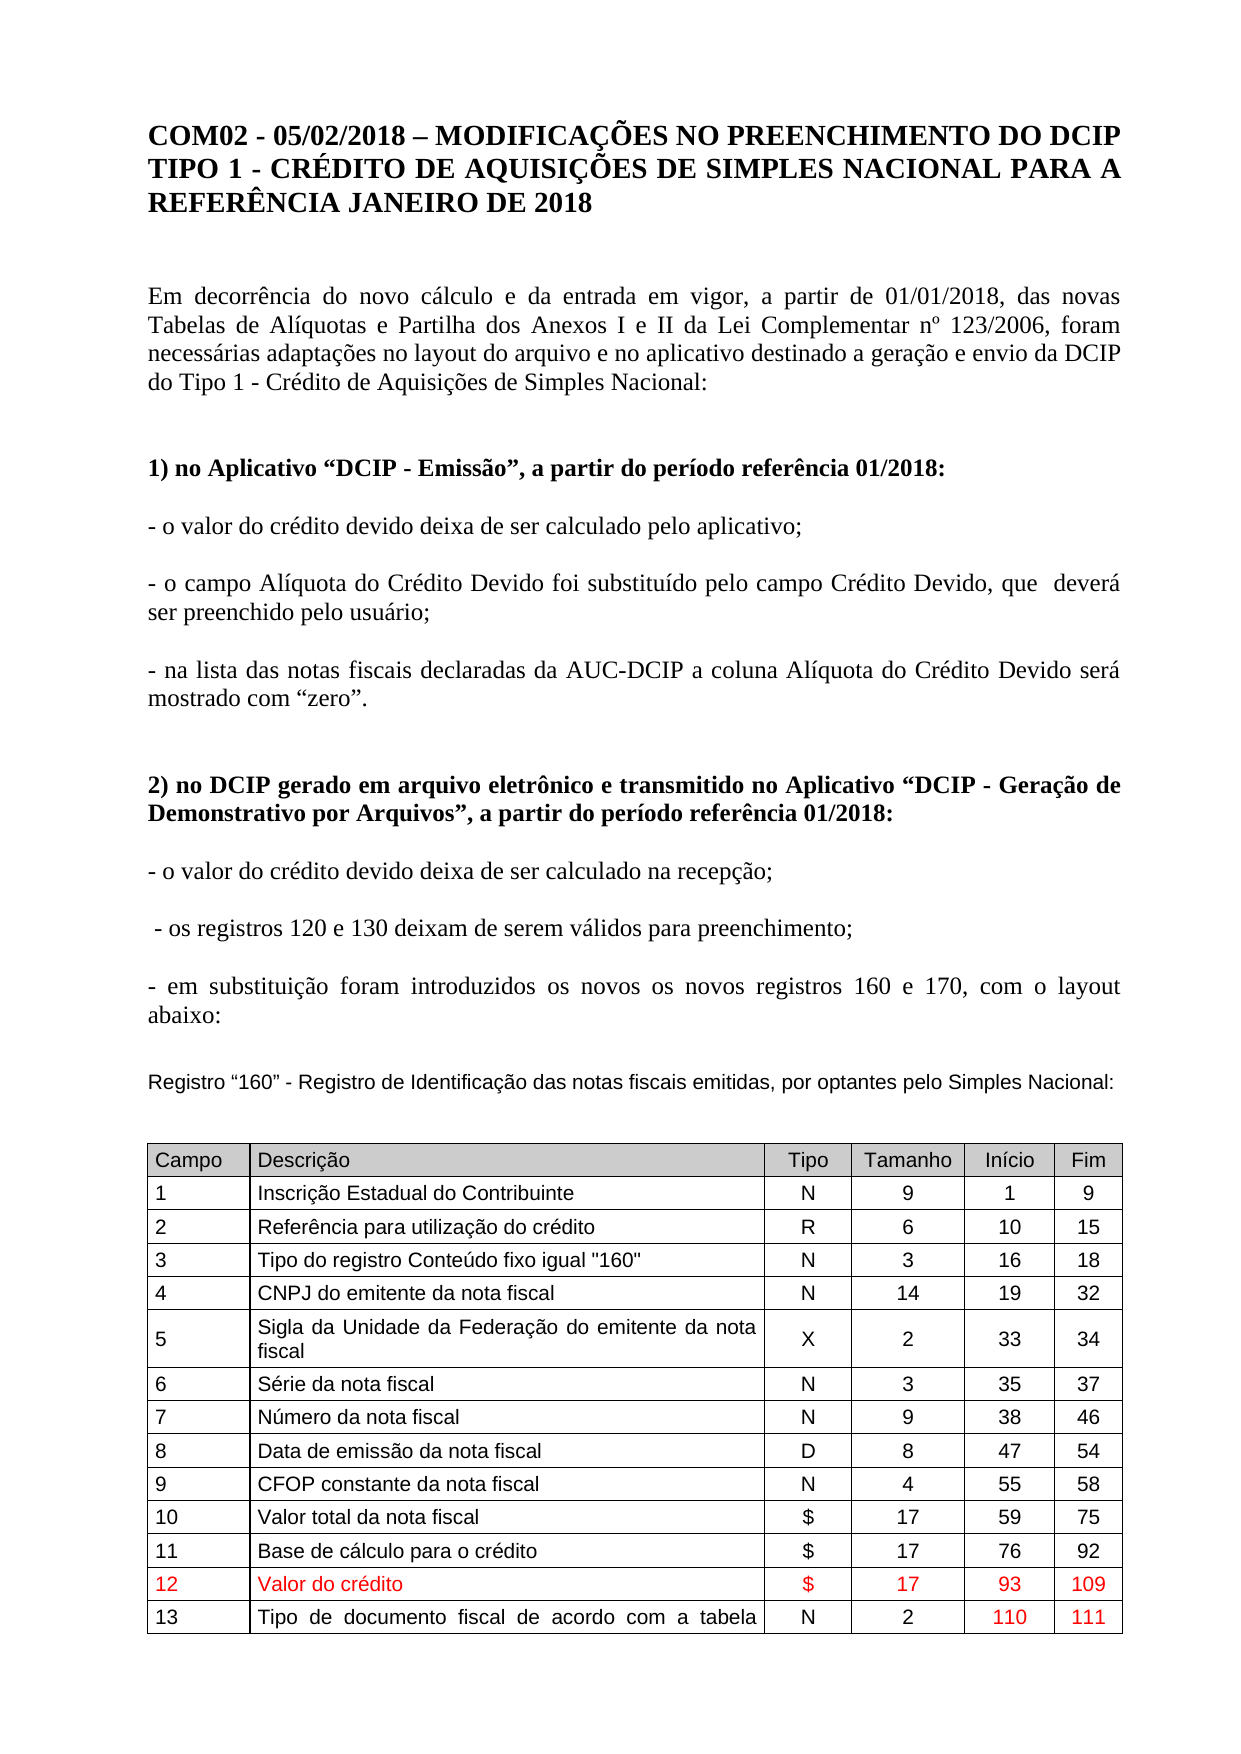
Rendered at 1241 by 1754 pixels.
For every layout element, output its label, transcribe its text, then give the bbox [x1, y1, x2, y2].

table_cell 110 [965, 1601, 1054, 1633]
table_cell N [765, 1277, 851, 1309]
table_cell 9 [852, 1177, 964, 1209]
table_cell 18 [1055, 1244, 1122, 1276]
table_header Início [965, 1144, 1054, 1176]
table_cell $ [765, 1568, 851, 1600]
table_cell 9 [1055, 1177, 1122, 1209]
text 1) no Aplicativo “DCIP - Emissão”, a partir do período referência 01/2018: [148, 453, 1122, 482]
table_cell 6 [852, 1210, 964, 1243]
text - o campo Alíquota do Crédito Devido foi substituído pelo campo Crédito Devido, que deverá ser preenchido pelo usuário; [148, 568, 1122, 626]
table_cell 109 [1055, 1568, 1122, 1600]
table_cell N [765, 1601, 851, 1633]
table_cell 59 [965, 1501, 1054, 1533]
table_cell 17 [852, 1534, 964, 1567]
table_cell 92 [1055, 1534, 1122, 1567]
table_cell Data de emissão da nota fiscal [251, 1434, 764, 1467]
table_cell 76 [965, 1534, 1054, 1567]
table_cell 47 [965, 1434, 1054, 1467]
text Registro “160” - Registro de Identificação das notas fiscais emitidas, por optantes pelo Simples Nacional: [148, 1070, 1122, 1094]
table_cell CFOP constante da nota fiscal [251, 1468, 764, 1500]
text - na lista das notas fiscais declaradas da AUC-DCIP a coluna Alíquota do Crédito Devido será mostrado com “zero”. [148, 655, 1122, 712]
table_header Descrição [251, 1144, 764, 1176]
table_cell 54 [1055, 1434, 1122, 1467]
table_cell $ [765, 1501, 851, 1533]
text COM02 - 05/02/2018 – MODIFICAÇÕES NO PREENCHIMENTO DO DCIP TIPO 1 - CRÉDITO DE AQUISIÇÕES DE SIMPLES NACIONAL PARA A REFERÊNCIA JANEIRO DE 2018 [148, 118, 1122, 219]
table_cell N [765, 1468, 851, 1500]
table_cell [251, 1601, 764, 1633]
table_cell Sigla da Unidade da Federação do emitente da nota fiscal [251, 1310, 764, 1367]
table_cell 11 [148, 1534, 249, 1567]
table_cell N [765, 1177, 851, 1209]
table_cell 3 [852, 1244, 964, 1276]
table_cell 58 [1055, 1468, 1122, 1500]
table_header Campo [148, 1144, 249, 1176]
table_cell 3 [148, 1244, 249, 1276]
table_cell N [765, 1244, 851, 1276]
table_cell 32 [1055, 1277, 1122, 1309]
table_cell Número da nota fiscal [251, 1401, 764, 1433]
text - o valor do crédito devido deixa de ser calculado na recepção; [148, 856, 1122, 885]
table_cell 2 [148, 1210, 249, 1243]
table_cell 37 [1055, 1368, 1122, 1400]
table_cell 9 [852, 1401, 964, 1433]
table_cell Inscrição Estadual do Contribuinte [251, 1177, 764, 1209]
table_cell 8 [852, 1434, 964, 1467]
table_cell 14 [852, 1277, 964, 1309]
text 2) no DCIP gerado em arquivo eletrônico e transmitido no Aplicativo “DCIP - Geração de Demonstrativo por Arquivos”, a partir do período referência 01/2018: [148, 770, 1122, 827]
table_cell 35 [965, 1368, 1054, 1400]
table_cell 3 [852, 1368, 964, 1400]
table_header Tipo [765, 1144, 851, 1176]
table_cell Série da nota fiscal [251, 1368, 764, 1400]
table_cell 5 [148, 1310, 249, 1367]
table_cell Valor do crédito [251, 1568, 764, 1600]
text - em substituição foram introduzidos os novos os novos registros 160 e 170, com o layout abaixo: [148, 971, 1122, 1028]
table_cell 1 [965, 1177, 1054, 1209]
table_cell 9 [148, 1468, 249, 1500]
table_cell N [765, 1401, 851, 1433]
table_cell D [765, 1434, 851, 1467]
table_cell 6 [148, 1368, 249, 1400]
table_cell 111 [1055, 1601, 1122, 1633]
table_cell Base de cálculo para o crédito [251, 1534, 764, 1567]
table_cell Tipo do registro Conteúdo fixo igual "160" [251, 1244, 764, 1276]
table_cell 4 [148, 1277, 249, 1309]
table_header Tamanho [852, 1144, 964, 1176]
table_cell 8 [148, 1434, 249, 1467]
table_cell 4 [852, 1468, 964, 1500]
table_cell CNPJ do emitente da nota fiscal [251, 1277, 764, 1309]
table_cell 19 [965, 1277, 1054, 1309]
table_cell 33 [965, 1310, 1054, 1367]
table_cell 17 [852, 1568, 964, 1600]
table_cell 7 [148, 1401, 249, 1433]
table_cell 10 [965, 1210, 1054, 1243]
table_cell 46 [1055, 1401, 1122, 1433]
table_cell R [765, 1210, 851, 1243]
table_cell 93 [965, 1568, 1054, 1600]
table_cell 55 [965, 1468, 1054, 1500]
text - o valor do crédito devido deixa de ser calculado pelo aplicativo; [148, 511, 1122, 540]
table_cell 16 [965, 1244, 1054, 1276]
table_cell Valor total da nota fiscal [251, 1501, 764, 1533]
table_cell $ [765, 1534, 851, 1567]
table_cell 17 [852, 1501, 964, 1533]
table_cell 12 [148, 1568, 249, 1600]
table_cell 15 [1055, 1210, 1122, 1243]
table_cell 34 [1055, 1310, 1122, 1367]
table_cell N [765, 1368, 851, 1400]
table_cell 2 [852, 1310, 964, 1367]
table_cell 13 [148, 1601, 249, 1633]
table_cell 10 [148, 1501, 249, 1533]
table_cell X [765, 1310, 851, 1367]
table_cell 1 [148, 1177, 249, 1209]
text - os registros 120 e 130 deixam de serem válidos para preenchimento; [148, 913, 1122, 942]
table_cell 75 [1055, 1501, 1122, 1533]
table_cell Referência para utilização do crédito [251, 1210, 764, 1243]
table_header Fim [1055, 1144, 1122, 1176]
table_cell 2 [852, 1601, 964, 1633]
table_cell 38 [965, 1401, 1054, 1433]
text Em decorrência do novo cálculo e da entrada em vigor, a partir de 01/01/2018, das novas Tabelas de Alíquotas e Partilha dos Anexos I e II da Lei Complementar nº 123/2006, foram necessárias adaptações no layout do arquivo e no aplicativo destinado a geração e envio da DCIP do Tipo 1 - Crédito de Aquisições de Simples Nacional: [148, 281, 1122, 396]
